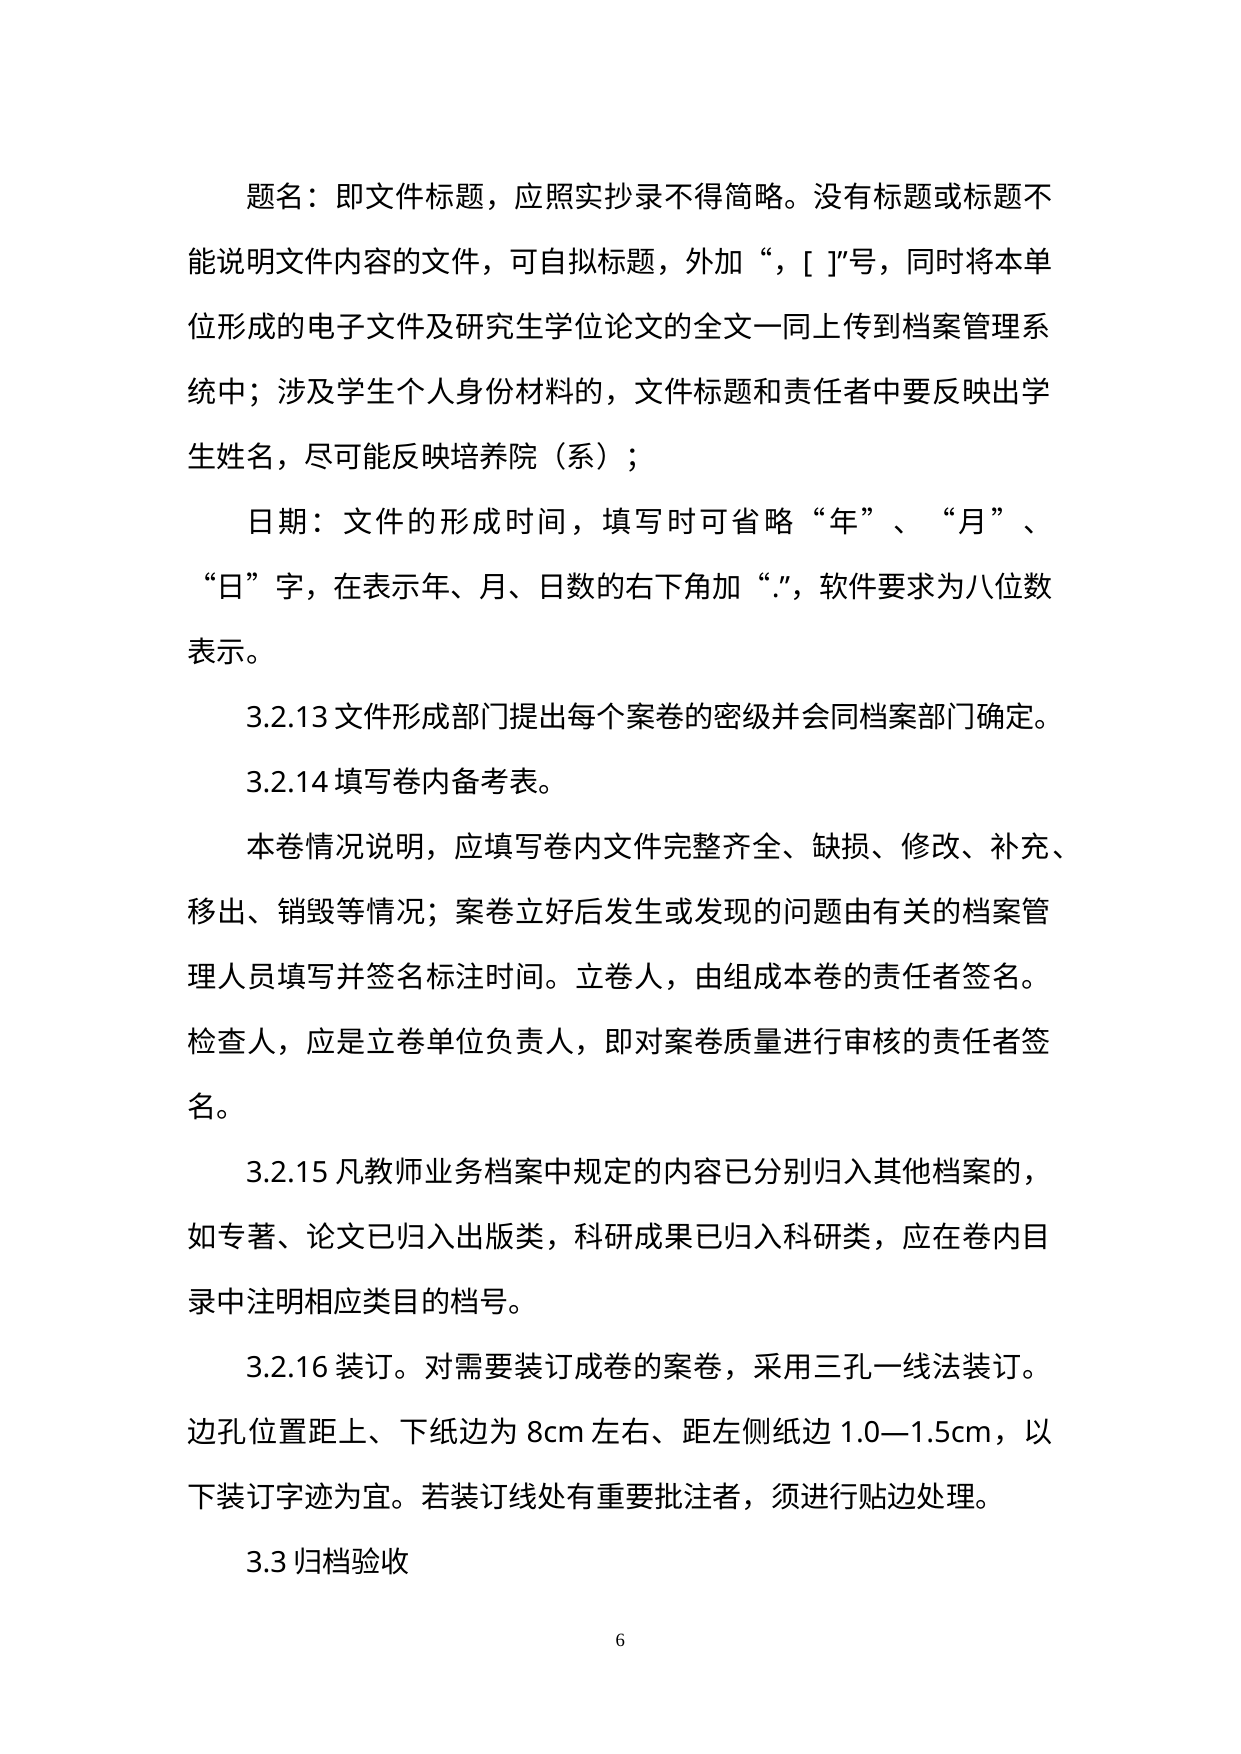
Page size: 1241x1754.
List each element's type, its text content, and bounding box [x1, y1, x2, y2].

text 本卷情况说明，应填写卷内文件完整齐全、缺损、修改、补充、移出、销毁等情况；案卷立好后发生或发现的问题由有关的档案管理人员填写并签名标注时间。立卷人，由组成本卷的责任者签名。检查人，应是立卷单位负责人，即对案卷质量进行审核的责任者签名。 [187, 812, 1053, 1137]
text 3.2.13文件形成部门提出每个案卷的密级并会同档案部门确定。 [187, 682, 1053, 747]
text 3.2.16装订。对需要装订成卷的案卷，采用三孔一线法装订。边孔位置距上、下纸边为8cm左右、距左侧纸边1.0—1.5cm，以下装订字迹为宜。若装订线处有重要批注者，须进行贴边处理。 [187, 1332, 1053, 1527]
text 3.3归档验收 [187, 1527, 1053, 1592]
text 3.2.15凡教师业务档案中规定的内容已分别归入其他档案的，如专著、论文已归入出版类，科研成果已归入科研类，应在卷内目录中注明相应类目的档号。 [187, 1137, 1053, 1332]
text 日期：文件的形成时间，填写时可省略“年”、“月”、“日”字，在表示年、月、日数的右下角加“.”，软件要求为八位数表示。 [187, 487, 1053, 682]
text 3.2.14填写卷内备考表。 [187, 747, 1053, 812]
text 题名：即文件标题，应照实抄录不得简略。没有标题或标题不能说明文件内容的文件，可自拟标题，外加“，[ ]”号，同时将本单位形成的电子文件及研究生学位论文的全文一同上传到档案管理系统中；涉及学生个人身份材料的，文件标题和责任者中要反映出学生姓名，尽可能反映培养院（系）； [187, 162, 1053, 487]
